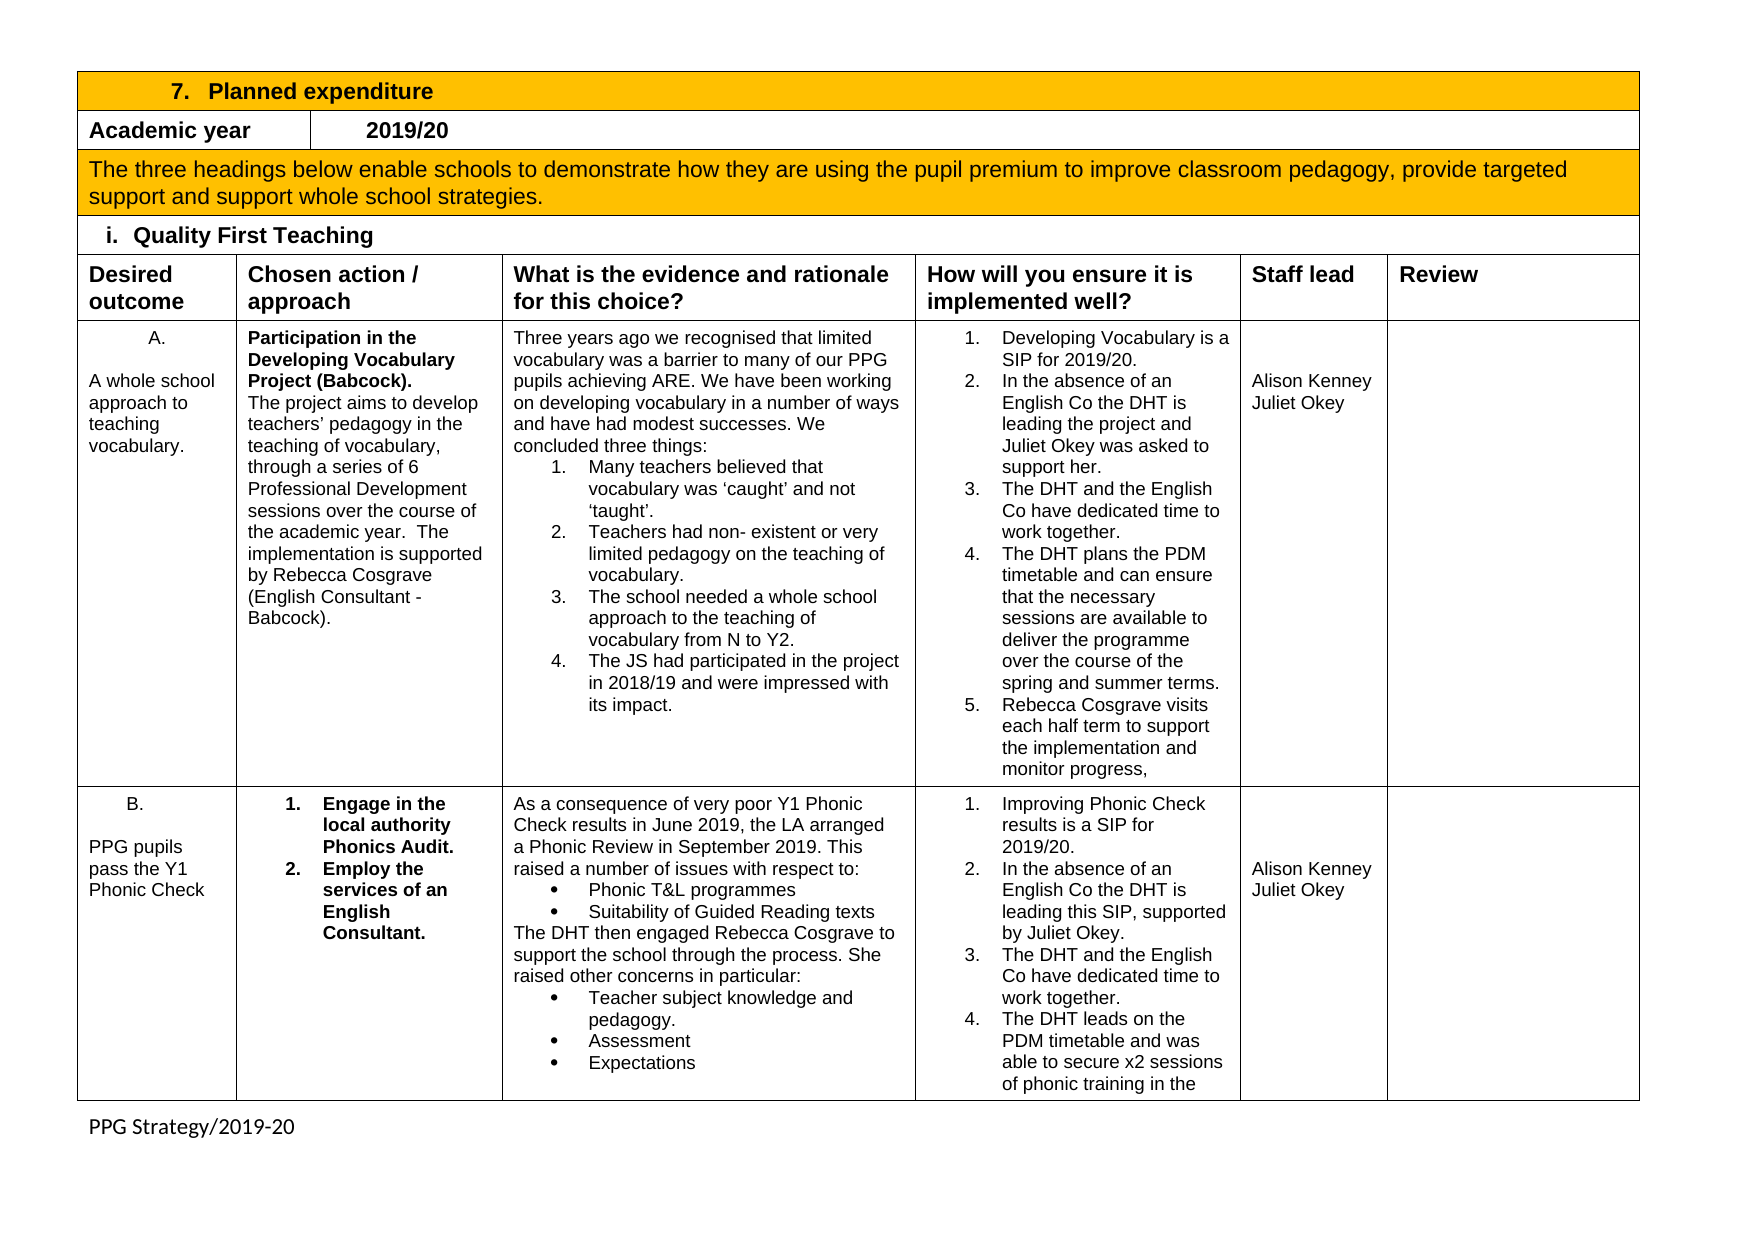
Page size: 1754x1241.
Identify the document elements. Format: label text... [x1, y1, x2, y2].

table_cell Review [1388, 255, 1639, 320]
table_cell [78, 787, 236, 1100]
table_cell [1388, 321, 1639, 786]
table_cell 2019/20 [311, 111, 1639, 149]
table_cell How will you ensure it is implemented well? [916, 255, 1240, 320]
table_cell Desired outcome [78, 255, 236, 320]
table_cell Developing Vocabulary is a SIP for 2019/20. In the absence of an English Co the DHT is leading the project and Juliet Okey was asked to support her. The DHT and the English Co have dedicated time to work together. The DHT plans the PDM timetable and can ensure that the necessary sessions are available to deliver the programme over the course of the spring and summer terms. Rebecca Cosgrave visits each half term to support the implementation and monitor progress, [916, 321, 1240, 786]
table_cell Three years ago we recognised that limited vocabulary was a barrier to many of our PPG pupils achieving ARE. We have been working on developing vocabulary in a number of ways and have had modest successes. We concluded three things: Many teachers believed that vocabulary was ‘caught’ and not ‘taught’. Teachers had non- existent or very limited pedagogy on the teaching of vocabulary. The school needed a whole school approach to the teaching of vocabulary from N to Y2. The JS had participated in the project in 2018/19 and were impressed with its impact. [503, 321, 915, 786]
table_cell Staff lead [1241, 255, 1387, 320]
table_cell [1388, 787, 1639, 1100]
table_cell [1241, 787, 1387, 1100]
table_cell What is the evidence and rationale for this choice? [503, 255, 915, 320]
table_cell Chosen action / approach [237, 255, 502, 320]
table_cell Participation in the Developing Vocabulary Project (Babcock). The project aims to develop teachers’ pedagogy in the teaching of vocabulary, through a series of 6 Professional Development sessions over the course of the academic year. The implementation is supported by Rebecca Cosgrave (English Consultant - Babcock). [237, 321, 502, 786]
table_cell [237, 787, 502, 1100]
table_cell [503, 787, 915, 1100]
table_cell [916, 787, 1240, 1100]
table_cell The three headings below enable schools to demonstrate how they are using the pupil premium to improve classroom pedagogy, provide targeted support and support whole school strategies. [78, 150, 1639, 215]
table_header Planned expenditure [78, 72, 1639, 110]
table_cell Academic year [78, 111, 310, 149]
table_cell A. A whole school approach to teaching vocabulary. [78, 321, 236, 786]
table_cell Alison Kenney Juliet Okey [1241, 321, 1387, 786]
table_cell Quality First Teaching [78, 216, 1639, 254]
